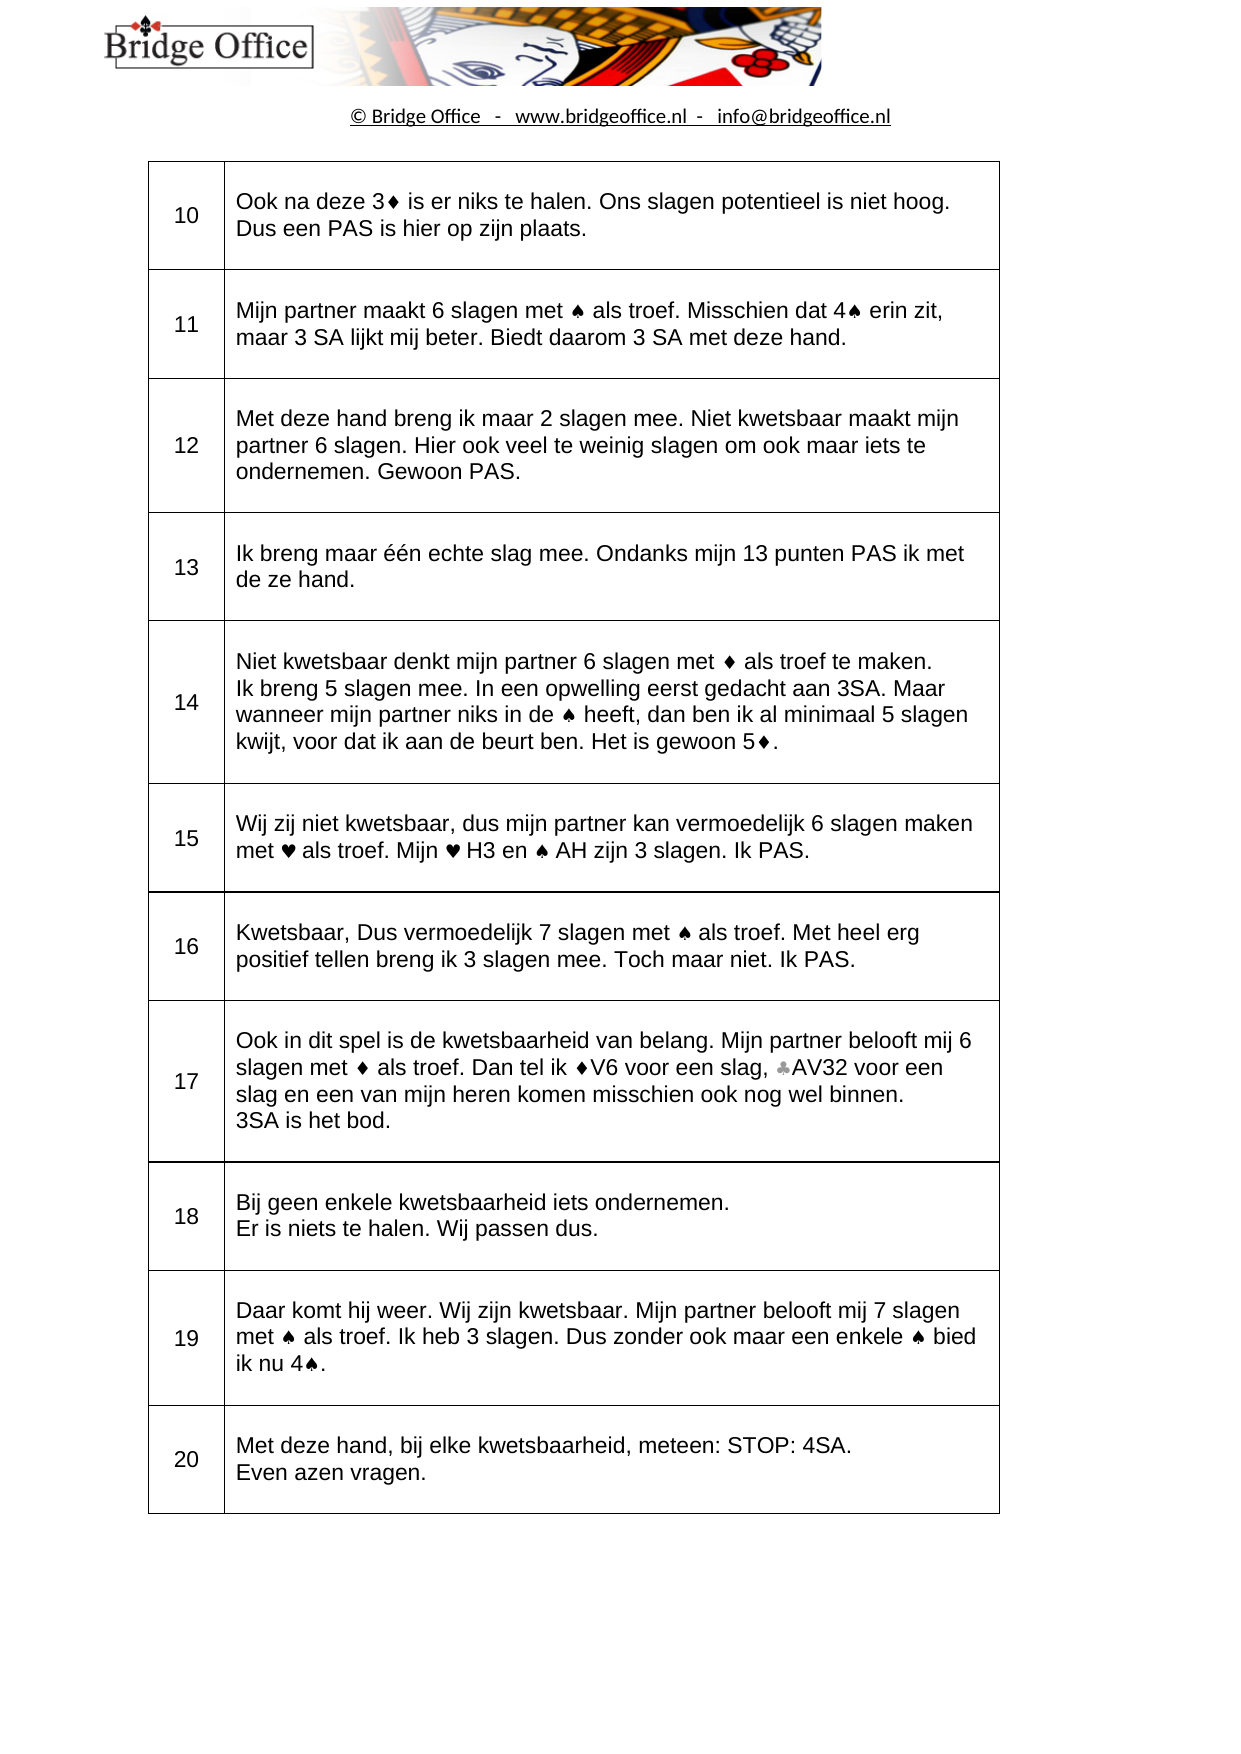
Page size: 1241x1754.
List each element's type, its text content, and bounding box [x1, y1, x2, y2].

table_cell Daar komt hij weer. Wij zijn kwetsbaar. Mijn partner belooft mij 7 slagen met als troef. Ik heb 3 slagen. Dus zonder ook maar een enkele bied ik nu 4. [225, 1271, 999, 1405]
table_cell 13 [149, 513, 224, 620]
table_cell Met deze hand, bij elke kwetsbaarheid, meteen: STOP: 4SA. Even azen vragen. [225, 1406, 999, 1513]
table_cell 12 [149, 379, 224, 512]
table_cell 16 [149, 893, 224, 1000]
table_cell Bij geen enkele kwetsbaarheid iets ondernemen. Er is niets te halen. Wij passen dus. [225, 1163, 999, 1269]
table_header 10 [149, 162, 224, 269]
table_cell Ik breng maar één echte slag mee. Ondanks mijn 13 punten PAS ik met de ze hand. [225, 513, 999, 620]
table_cell Mijn partner maakt 6 slagen met als troef. Misschien dat 4 erin zit, maar 3 SA lijkt mij beter. Biedt daarom 3 SA met deze hand. [225, 270, 999, 378]
table_cell 19 [149, 1271, 224, 1405]
table_cell 17 [149, 1001, 224, 1161]
table_cell 11 [149, 270, 224, 378]
table_cell 15 [149, 784, 224, 891]
table_cell 14 [149, 621, 224, 783]
picture [77, 7, 821, 85]
table_cell 20 [149, 1406, 224, 1513]
table_cell Kwetsbaar, Dus vermoedelijk 7 slagen met als troef. Met heel erg positief tellen breng ik 3 slagen mee. Toch maar niet. Ik PAS. [225, 893, 999, 1000]
table_cell Met deze hand breng ik maar 2 slagen mee. Niet kwetsbaar maakt mijn partner 6 slagen. Hier ook veel te weinig slagen om ook maar iets te ondernemen. Gewoon PAS. [225, 379, 999, 512]
table_cell Niet kwetsbaar denkt mijn partner 6 slagen met als troef te maken. Ik breng 5 slagen mee. In een opwelling eerst gedacht aan 3SA. Maar wanneer mijn partner niks in de heeft, dan ben ik al minimaal 5 slagen kwijt, voor dat ik aan de beurt ben. Het is gewoon 5. [225, 621, 999, 783]
table_cell Ook in dit spel is de kwetsbaarheid van belang. Mijn partner belooft mij 6 slagen met als troef. Dan tel ik V6 voor een slag, AV32 voor een slag en een van mijn heren komen misschien ook nog wel binnen. 3SA is het bod. [225, 1001, 999, 1161]
table_cell 18 [149, 1163, 224, 1269]
table_header Ook na deze 3 is er niks te halen. Ons slagen potentieel is niet hoog. Dus een PAS is hier op zijn plaats. [225, 162, 999, 269]
table_cell Wij zij niet kwetsbaar, dus mijn partner kan vermoedelijk 6 slagen maken met als troef. Mijn H3 en AH zijn 3 slagen. Ik PAS. [225, 784, 999, 891]
